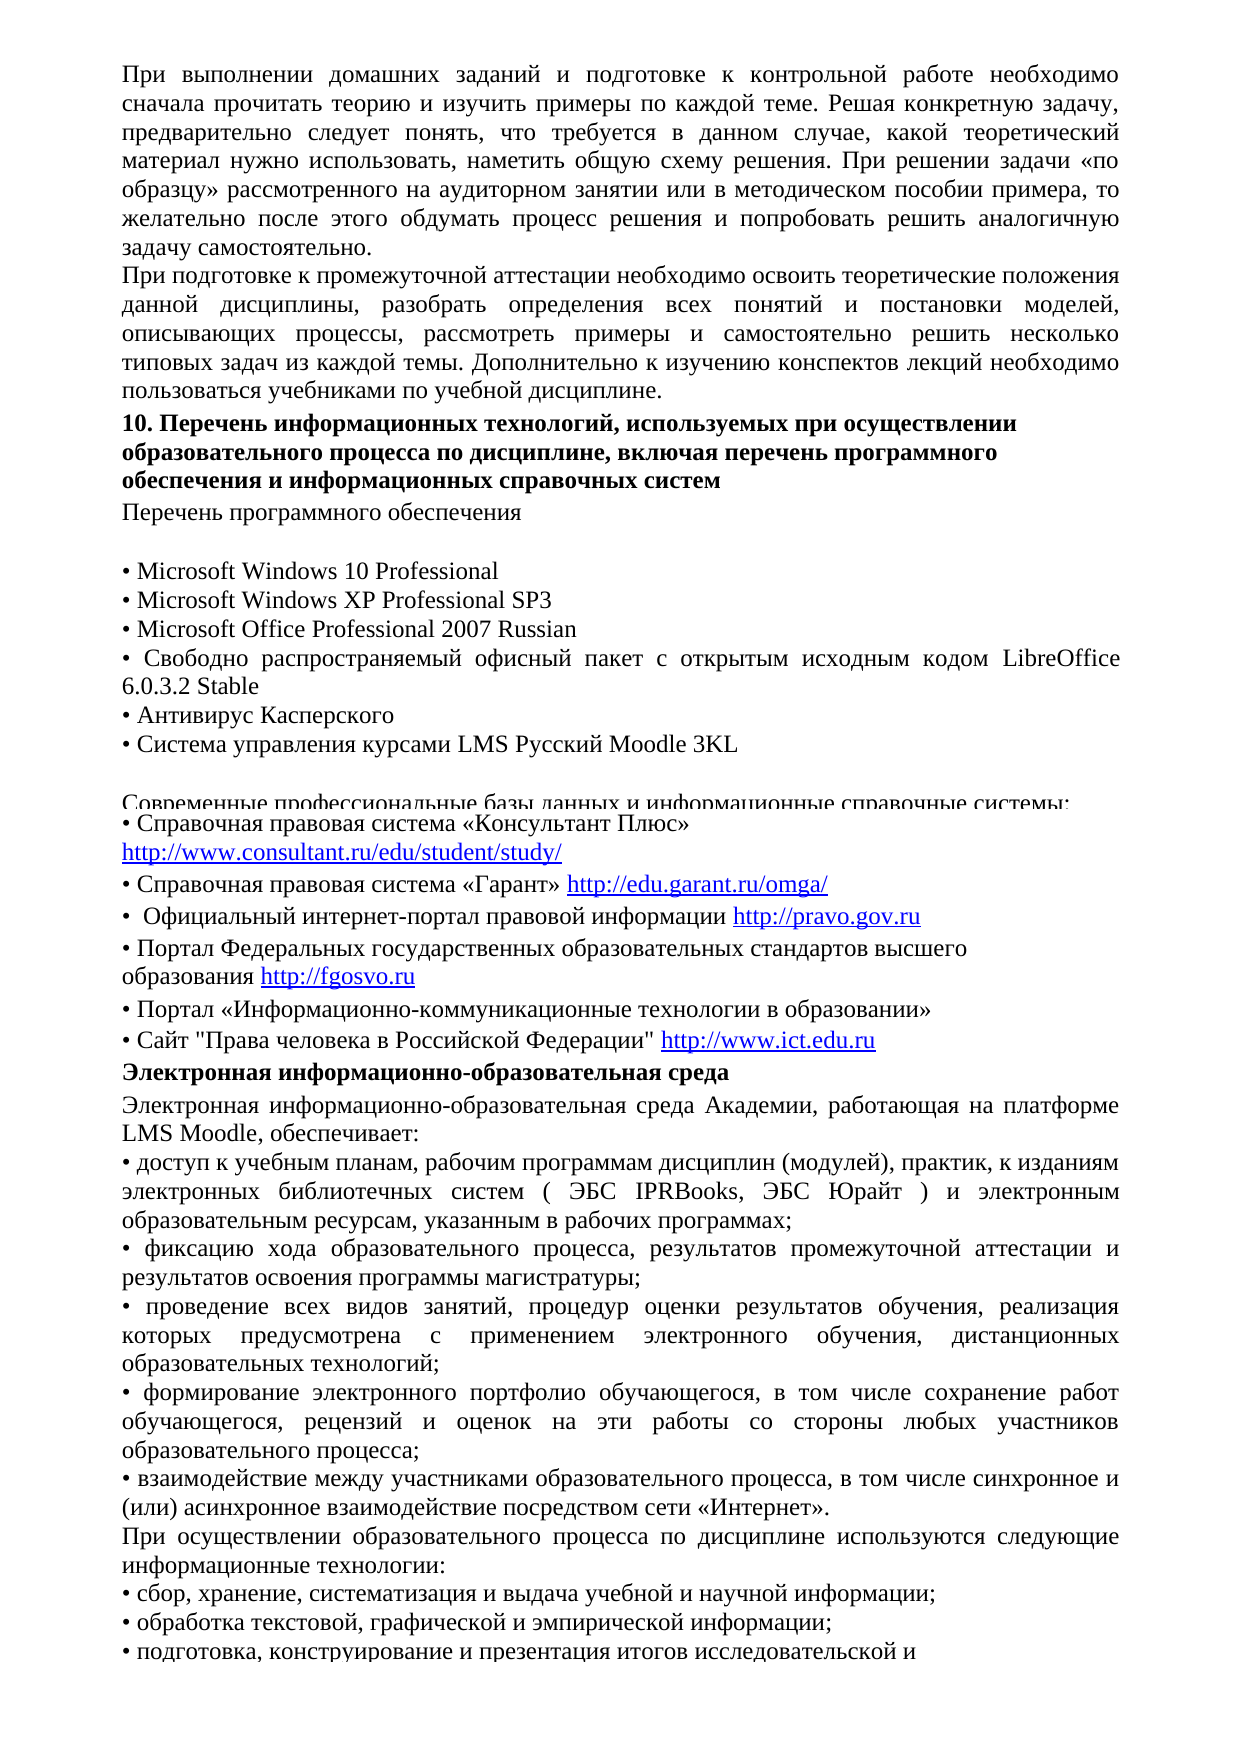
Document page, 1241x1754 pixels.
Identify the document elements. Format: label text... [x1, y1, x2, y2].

table_cell Перечень программного обеспечения • Microsoft Windows 10 Professional • Microsoft Windows XP Professional SP3 • Microsoft Office Professional 2007 Russian • Cвободно распространяемый офисный пакет с открытым исходным кодом LibreOffice 6.0.3.2 Stable • Антивирус Касперского • Cистема управления курсами LMS Русский Moodle 3KL Современные профессиональные базы данных и информационные справочные системы: [118, 497, 1124, 808]
table_header При выполнении домашних заданий и подготовке к контрольной работе необходимо сначала прочитать теорию и изучить примеры по каждой теме. Решая конкретную задачу, предварительно следует понять, что требуется в данном случае, какой теоретический материал нужно использовать, наметить общую схему решения. При решении задачи «по образцу» рассмотренного на аудиторном занятии или в методическом пособии примера, то желательно после этого обдумать процесс решения и попробовать решить аналогичную задачу самостоятельно. При подготовке к промежуточной аттестации необходимо освоить теоретические положения данной дисциплины, разобрать определения всех понятий и постановки моделей, описывающих процессы, рассмотреть примеры и самостоятельно решить несколько типовых задач из каждой темы. Дополнительно к изучению конспектов лекций необходимо пользоваться учебниками по учебной дисциплине. [118, 59, 1124, 408]
table_cell • Портал «Информационно-коммуникационные технологии в образовании» [118, 994, 1124, 1025]
table_cell • Справочная правовая система «Гарант» http://edu.garant.ru/omga/ [118, 869, 1124, 901]
table_cell • Справочная правовая система «Консультант Плюс» http://www.consultant.ru/edu/student/study/ [118, 809, 1124, 869]
table_cell • Сайт "Права человека в Российской Федерации" http://www.ict.edu.ru [118, 1025, 1124, 1057]
table_cell Электронная информационно-образовательная среда [118, 1057, 1124, 1090]
table_cell Электронная информационно-образовательная среда Академии, работающая на платформе LMS Moodle, обеспечивает: • доступ к учебным планам, рабочим программам дисциплин (модулей), практик, к изданиям электронных библиотечных систем ( ЭБС IPRBooks, ЭБС Юрайт ) и электронным образовательным ресурсам, указанным в рабочих программах; • фиксацию хода образовательного процесса, результатов промежуточной аттестации и результатов освоения программы магистратуры; • проведение всех видов занятий, процедур оценки результатов обучения, реализация которых предусмотрена с применением электронного обучения, дистанционных образовательных технологий; • формирование электронного портфолио обучающегося, в том числе сохранение работ обучающегося, рецензий и оценок на эти работы со стороны любых участников образовательного процесса; • взаимодействие между участниками образовательного процесса, в том числе синхронное и (или) асинхронное взаимодействие посредством сети «Интернет». При осуществлении образовательного процесса по дисциплине используются следующие информационные технологии: • сбор, хранение, систематизация и выдача учебной и научной информации; • обработка текстовой, графической и эмпирической информации; • подготовка, конструирование и презентация итогов исследовательской и [118, 1090, 1124, 1662]
table_cell • Портал Федеральных государственных образовательных стандартов высшего образования http://fgosvo.ru [118, 933, 1124, 994]
table_cell • Официальный интернет-портал правовой информации http://pravo.gov.ru [118, 901, 1124, 933]
table_cell 10. Перечень информационных технологий, используемых при осуществлении образовательного процесса по дисциплине, включая перечень программного обеспечения и информационных справочных систем [118, 408, 1124, 497]
